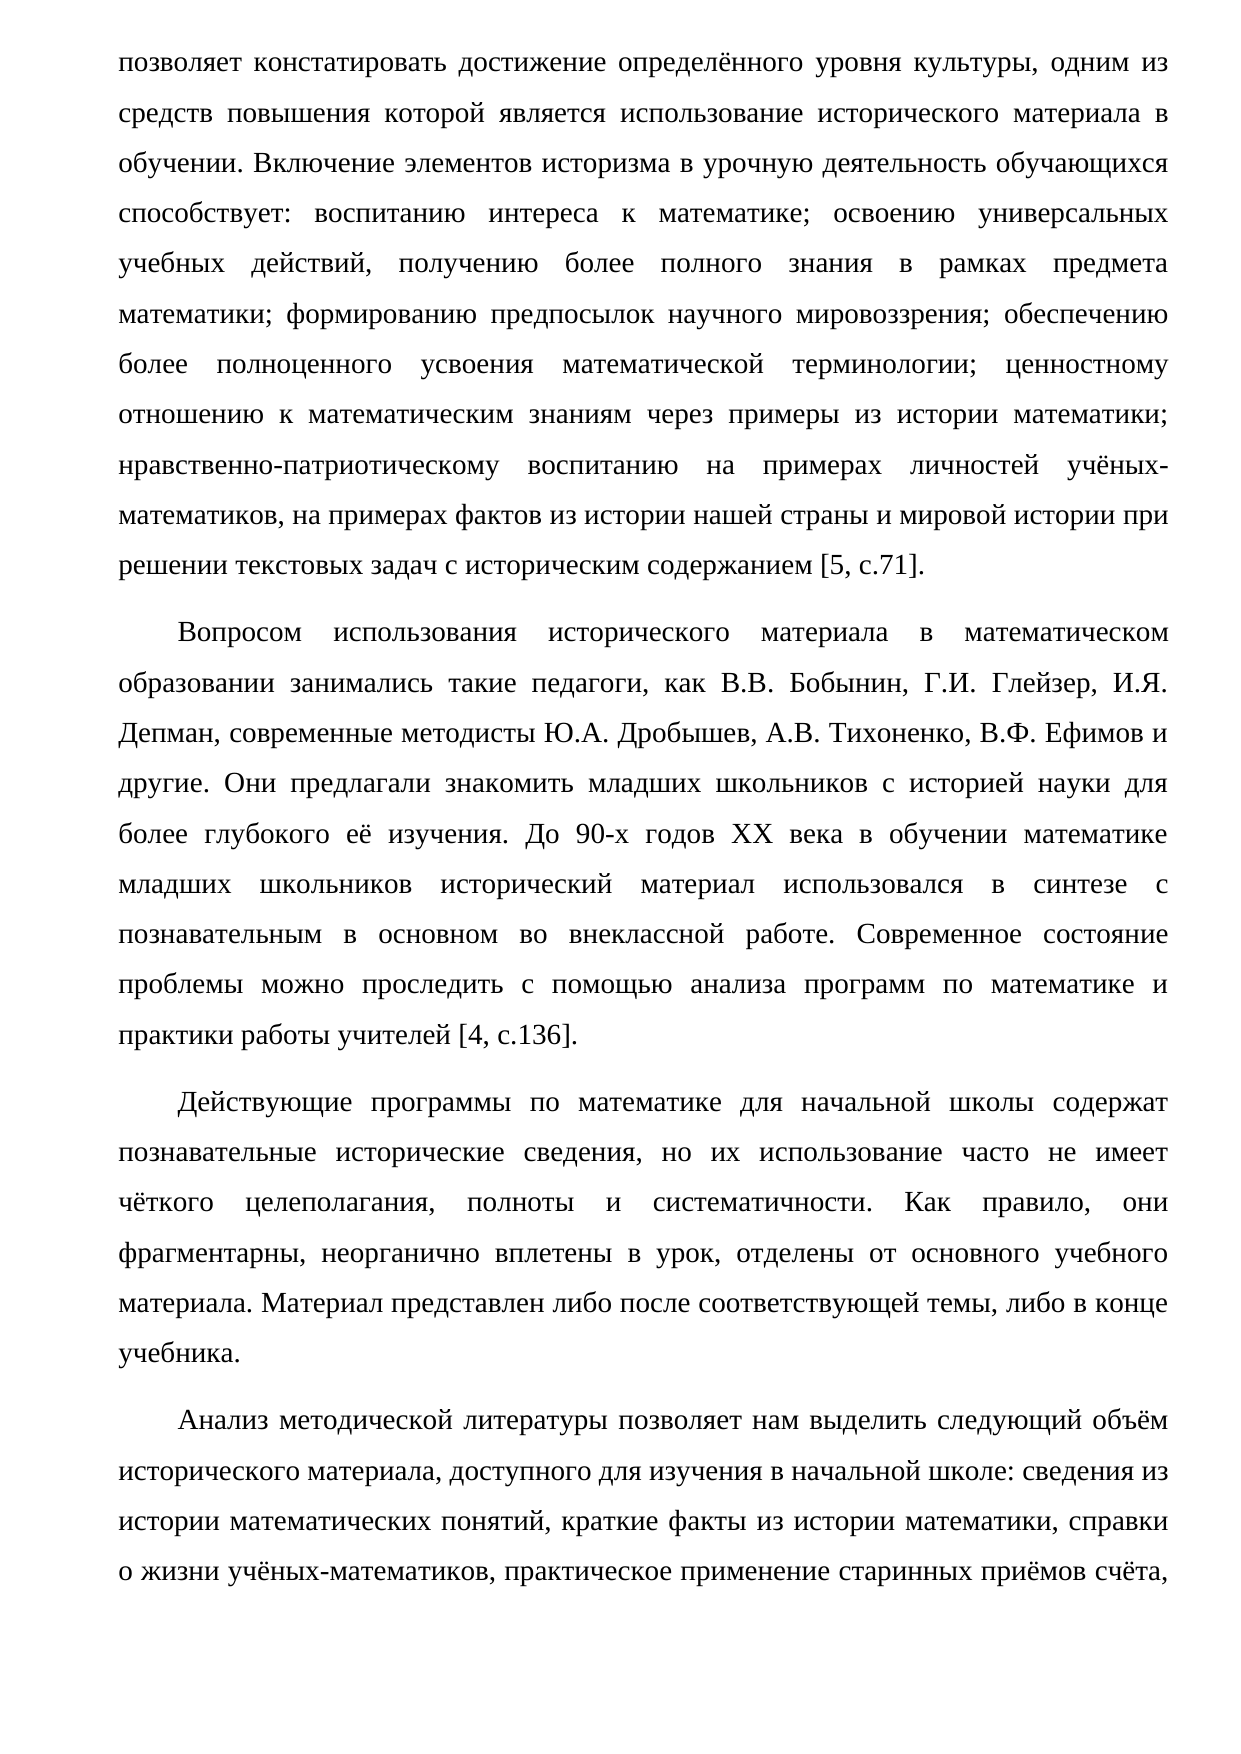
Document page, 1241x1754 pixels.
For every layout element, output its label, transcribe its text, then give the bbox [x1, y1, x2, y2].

text Вопросом использования исторического материала в математическом образовании занимались такие педагоги, как В.В. Бобынин, Г.И. Глейзер, И.Я. Депман, современные методисты Ю.А. Дробышев, А.В. Тихоненко, В.Ф. Ефимов и другие. Они предлагали знакомить младших школьников с историей науки для более глубокого её изучения. До 90-х годов XX века в обучении математике младших школьников исторический материал использовался в синтезе с познавательным в основном во внеклассной работе. Современное состояние проблемы можно проследить с помощью анализа программ по математике и практики работы учителей [4, c.136]. [118, 614, 1169, 1051]
text Действующие программы по математике для начальной школы содержат познавательные исторические сведения, но их использование часто не имеет чёткого целеполагания, полноты и систематичности. Как правило, они фрагментарны, неорганично вплетены в урок, отделены от основного учебного материала. Материал представлен либо после соответствующей темы, либо в конце учебника. [118, 1084, 1169, 1369]
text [118, 1402, 1169, 1587]
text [118, 44, 1169, 581]
